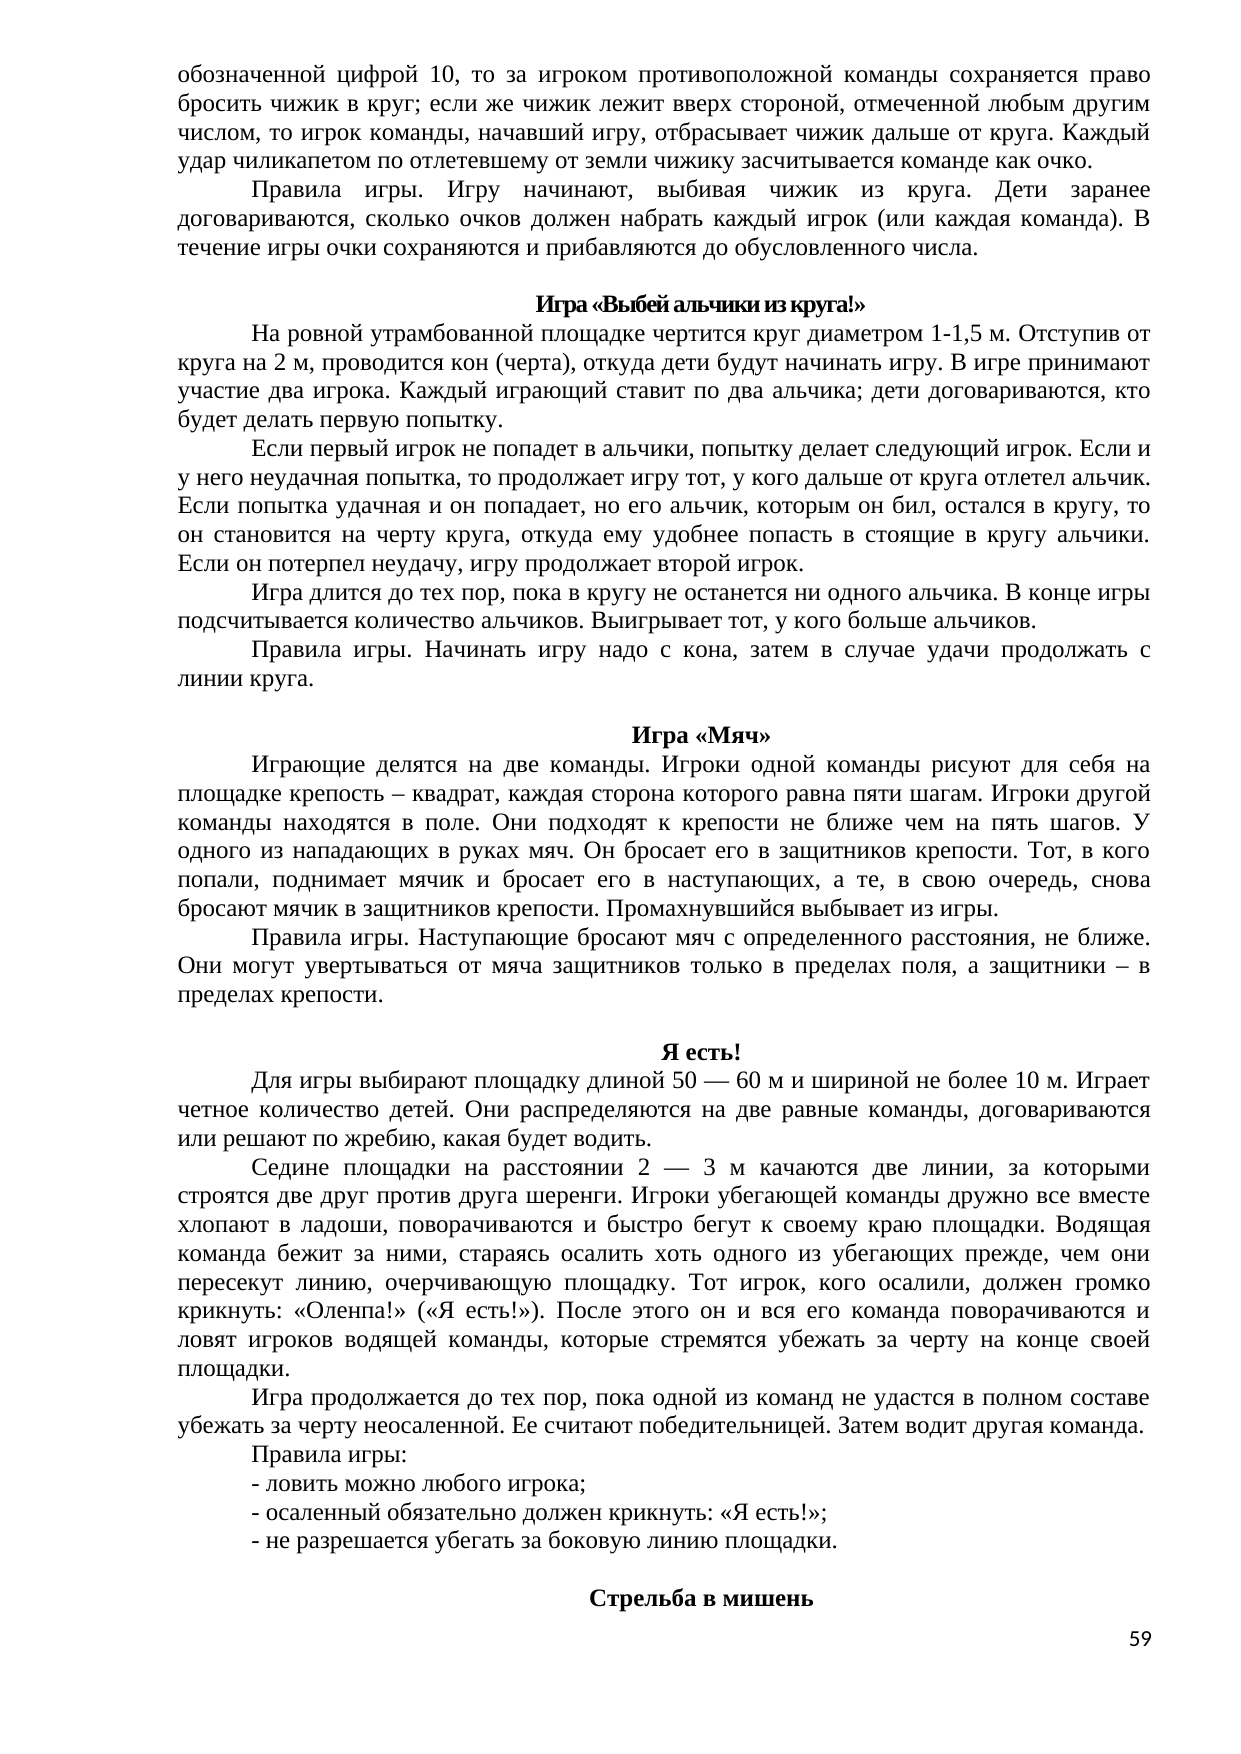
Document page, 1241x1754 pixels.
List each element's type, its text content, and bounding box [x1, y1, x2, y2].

text Седине площадки на расстоянии 2 — 3 м качаются две линии, за которыми строятся две друг против друга шеренги. Игроки убегающей команды дружно все вместе хлопают в ладоши, поворачиваются и быстро бегут к своему краю площадки. Водящая команда бежит за ними, стараясь осалить хоть одного из убегающих прежде, чем они пересекут линию, очерчивающую площадку. Тот игрок, кого осалили, должен громко крикнуть: «Оленпа!» («Я есть!»). После этого он и вся его команда поворачиваются и ловят игроков водящей команды, которые стремятся убежать за черту на конце своей площадки. [177, 1152, 1152, 1382]
subtitle Игра «Выбей альчики из круга!» [177, 289, 1152, 318]
text Если первый игрок не попадет в альчики, попытку делает следующий игрок. Если и у него неудачная попытка, то продолжает игру тот, у кого дальше от круга отлетел альчик. Если попытка удачная и он попадает, но его альчик, которым он бил, остался в кругу, то он становится на черту круга, откуда ему удобнее попасть в стоящие в кругу альчики. Если он потерпел неудачу, игру продолжает второй игрок. [177, 433, 1152, 577]
text - не разрешается убегать за боковую линию площадки. [177, 1525, 1152, 1554]
text Игра длится до тех пор, пока в кругу не останется ни одного альчика. В конце игры подсчитывается количество альчиков. Выигрывает тот, у кого больше альчиков. [177, 577, 1152, 634]
text - осаленный обязательно должен крикнуть: «Я есть!»; [177, 1497, 1152, 1525]
text Стрельба в мишень [177, 1583, 1152, 1612]
text Правила игры. Игру начинают, выбивая чижик из круга. Дети заранее договариваются, сколько очков должен набрать каждый игрок (или каждая команда). В течение игры очки сохраняются и прибавляются до обусловленного числа. [177, 174, 1152, 260]
text На ровной утрамбованной площадке чертится круг диаметром 1-1,5 м. Отступив от круга на 2 м, проводится кон (черта), откуда дети будут начинать игру. В игре принимают участие два игрока. Каждый играющий ставит по два альчика; дети договариваются, кто будет делать первую попытку. [177, 318, 1152, 433]
subtitle Игра «Мяч» [177, 720, 1152, 749]
text Для игры выбирают площадку длиной 50 — 60 м и шириной не более 10 м. Играет четное количество детей. Они распределяются на две равные команды, договариваются или решают по жребию, какая будет водить. [177, 1065, 1152, 1152]
text Правила игры: [177, 1439, 1152, 1468]
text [177, 59, 1152, 174]
text Игра продолжается до тех пор, пока одной из команд не удастся в полном составе убежать за черту неосаленной. Ее считают победительницей. Затем водит другая команда. [177, 1382, 1152, 1439]
text Правила игры. Начинать игру надо с кона, затем в случае удачи продолжать с линии круга. [177, 634, 1152, 692]
text - ловить можно любого игрока; [177, 1468, 1152, 1497]
text Я есть! [177, 1037, 1152, 1065]
text Играющие делятся на две команды. Игроки одной команды рисуют для себя на площадке крепость – квадрат, каждая сторона которого равна пяти шагам. Игроки другой команды находятся в поле. Они подходят к крепости не ближе чем на пять шагов. У одного из нападающих в руках мяч. Он бросает его в защитников крепости. Тот, в кого попали, поднимает мячик и бросает его в наступающих, а те, в свою очередь, снова бросают мячик в защитников крепости. Промахнувшийся выбывает из игры. [177, 749, 1152, 922]
text Правила игры. Наступающие бросают мяч с определенного расстояния, не ближе. Они могут увертываться от мяча защитников только в пределах поля, а защитники – в пределах крепости. [177, 922, 1152, 1008]
